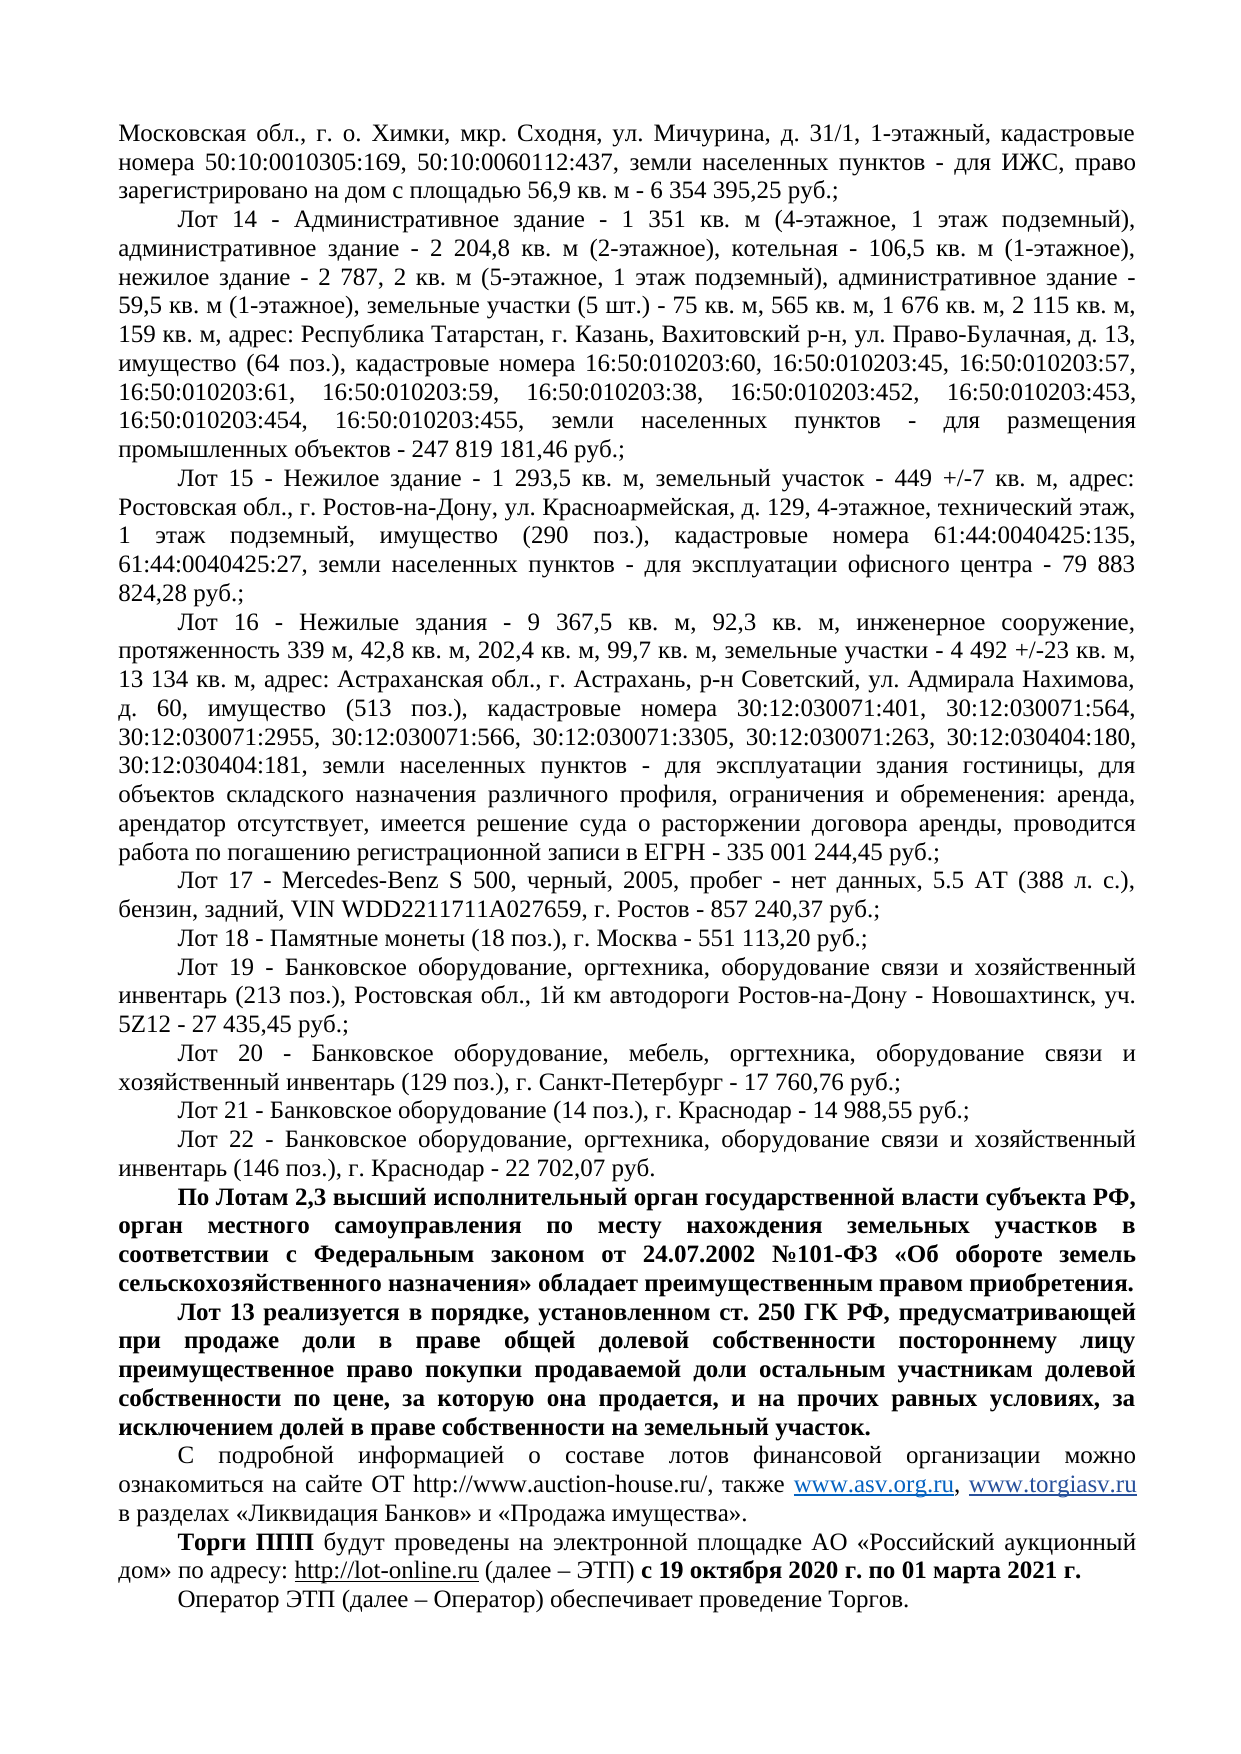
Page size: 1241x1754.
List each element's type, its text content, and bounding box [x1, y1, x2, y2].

text Лот 16 - Нежилые здания - 9 367,5 кв. м, 92,3 кв. м, инженерное сооружение, протяженность 339 м, 42,8 кв. м, 202,4 кв. м, 99,7 кв. м, земельные участки - 4 492 +/-23 кв. м, 13 134 кв. м, адрес: Астраханская обл., г. Астрахань, р-н Советский, ул. Адмирала Нахимова, д. 60, имущество (513 поз.), кадастровые номера 30:12:030071:401, 30:12:030071:564, 30:12:030071:2955, 30:12:030071:566, 30:12:030071:3305, 30:12:030071:263, 30:12:030404:180, 30:12:030404:181, земли населенных пунктов - для эксплуатации здания гостиницы, для объектов складского назначения различного профиля, ограничения и обременения: аренда, арендатор отсутствует, имеется решение суда о расторжении договора аренды, проводится работа по погашению регистрационной записи в ЕГРН - 335 001 244,45 руб.; [118, 607, 1137, 866]
text По Лотам 2,3 высший исполнительный орган государственной власти субъекта РФ, орган местного самоуправления по месту нахождения земельных участков в соответствии с Федеральным законом от 24.07.2002 №101-ФЗ «Об обороте земель сельскохозяйственного назначения» обладает преимущественным правом приобретения. [118, 1182, 1137, 1297]
text Лот 19 - Банковское оборудование, оргтехника, оборудование связи и хозяйственный инвентарь (213 поз.), Ростовская обл., 1й км автодороги Ростов-на-Дону - Новошахтинск, уч. 5Z12 - 27 435,45 руб.; [118, 952, 1137, 1038]
text Торги ППП будут проведены на электронной площадке АО «Российский аукционный дом» по адресу: http://lot-online.ru (далее – ЭТП) с 19 октября 2020 г. по 01 марта 2021 г. [118, 1527, 1137, 1584]
text С подробной информацией о составе лотов финансовой организации можно ознакомиться на сайте ОТ http://www.auction-house.ru/, также www.asv.org.ru, www.torgiasv.ru в разделах «Ликвидация Банков» и «Продажа имущества». [118, 1441, 1137, 1527]
text Лот 22 - Банковское оборудование, оргтехника, оборудование связи и хозяйственный инвентарь (146 поз.), г. Краснодар - 22 702,07 руб. [118, 1124, 1137, 1182]
text Лот 15 - Нежилое здание - 1 293,5 кв. м, земельный участок - 449 +/-7 кв. м, адрес: Ростовская обл., г. Ростов-на-Дону, ул. Красноармейская, д. 129, 4-этажное, технический этаж, 1 этаж подземный, имущество (290 поз.), кадастровые номера 61:44:0040425:135, 61:44:0040425:27, земли населенных пунктов - для эксплуатации офисного центра - 79 883 824,28 руб.; [118, 463, 1137, 607]
text Лот 17 - Mercedes-Benz S 500, черный, 2005, пробег - нет данных, 5.5 АТ (388 л. с.), бензин, задний, VIN WDD2211711A027659, г. Ростов - 857 240,37 руб.; [118, 866, 1137, 923]
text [118, 118, 1137, 204]
text Лот 14 - Административное здание - 1 351 кв. м (4-этажное, 1 этаж подземный), административное здание - 2 204,8 кв. м (2-этажное), котельная - 106,5 кв. м (1-этажное), нежилое здание - 2 787, 2 кв. м (5-этажное, 1 этаж подземный), административное здание - 59,5 кв. м (1-этажное), земельные участки (5 шт.) - 75 кв. м, 565 кв. м, 1 676 кв. м, 2 115 кв. м, 159 кв. м, адрес: Республика Татарстан, г. Казань, Вахитовский р-н, ул. Право-Булачная, д. 13, имущество (64 поз.), кадастровые номера 16:50:010203:60, 16:50:010203:45, 16:50:010203:57, 16:50:010203:61, 16:50:010203:59, 16:50:010203:38, 16:50:010203:452, 16:50:010203:453, 16:50:010203:454, 16:50:010203:455, земли населенных пунктов - для размещения промышленных объектов - 247 819 181,46 руб.; [118, 204, 1137, 463]
text Лот 20 - Банковское оборудование, мебель, оргтехника, оборудование связи и хозяйственный инвентарь (129 поз.), г. Санкт-Петербург - 17 760,76 руб.; [118, 1038, 1137, 1096]
text Лот 13 реализуется в порядке, установленном ст. 250 ГК РФ, предусматривающей при продаже доли в праве общей долевой собственности постороннему лицу преимущественное право покупки продаваемой доли остальным участникам долевой собственности по цене, за которую она продается, и на прочих равных условиях, за исключением долей в праве собственности на земельный участок. [118, 1297, 1137, 1441]
text Оператор ЭТП (далее – Оператор) обеспечивает проведение Торгов. [118, 1584, 1137, 1613]
text Лот 21 - Банковское оборудование (14 поз.), г. Краснодар - 14 988,55 руб.; [118, 1096, 1137, 1124]
text Лот 18 - Памятные монеты (18 поз.), г. Москва - 551 113,20 руб.; [118, 923, 1137, 952]
